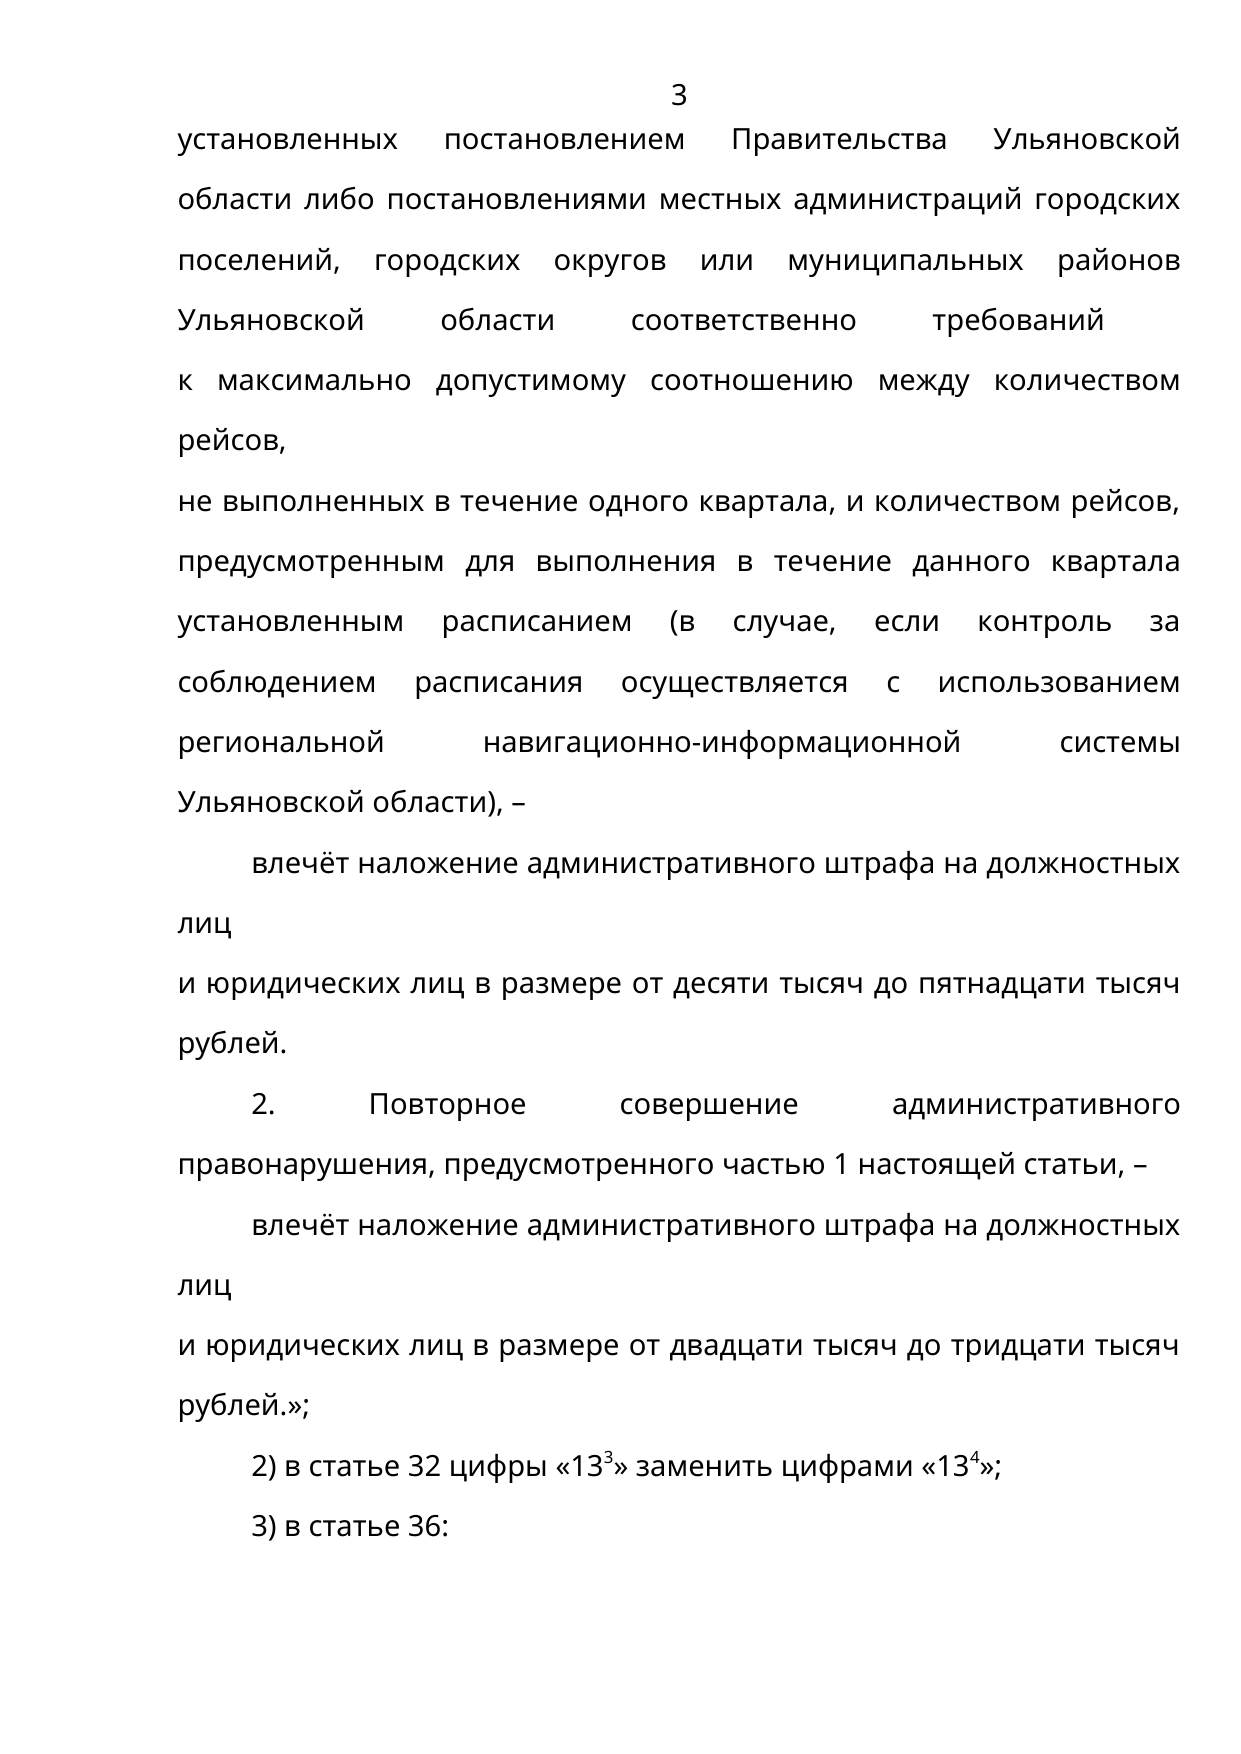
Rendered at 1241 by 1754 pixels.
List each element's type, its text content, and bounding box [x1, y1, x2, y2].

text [177, 118, 1181, 821]
text 2) в статье 32 цифры «133» заменить цифрами «134»; [177, 1445, 1181, 1485]
text 3) в статье 36: [177, 1505, 1181, 1545]
text влечёт наложение административного штрафа на должностных лиц и юридических лиц в размере от десяти тысяч до пятнадцати тысяч рублей. [177, 842, 1181, 1062]
text влечёт наложение административного штрафа на должностных лиц и юридических лиц в размере от двадцати тысяч до тридцати тысяч рублей.»; [177, 1204, 1181, 1424]
text 2. Повторное совершение административного правонарушения, предусмотренного частью 1 настоящей статьи, – [177, 1083, 1181, 1183]
